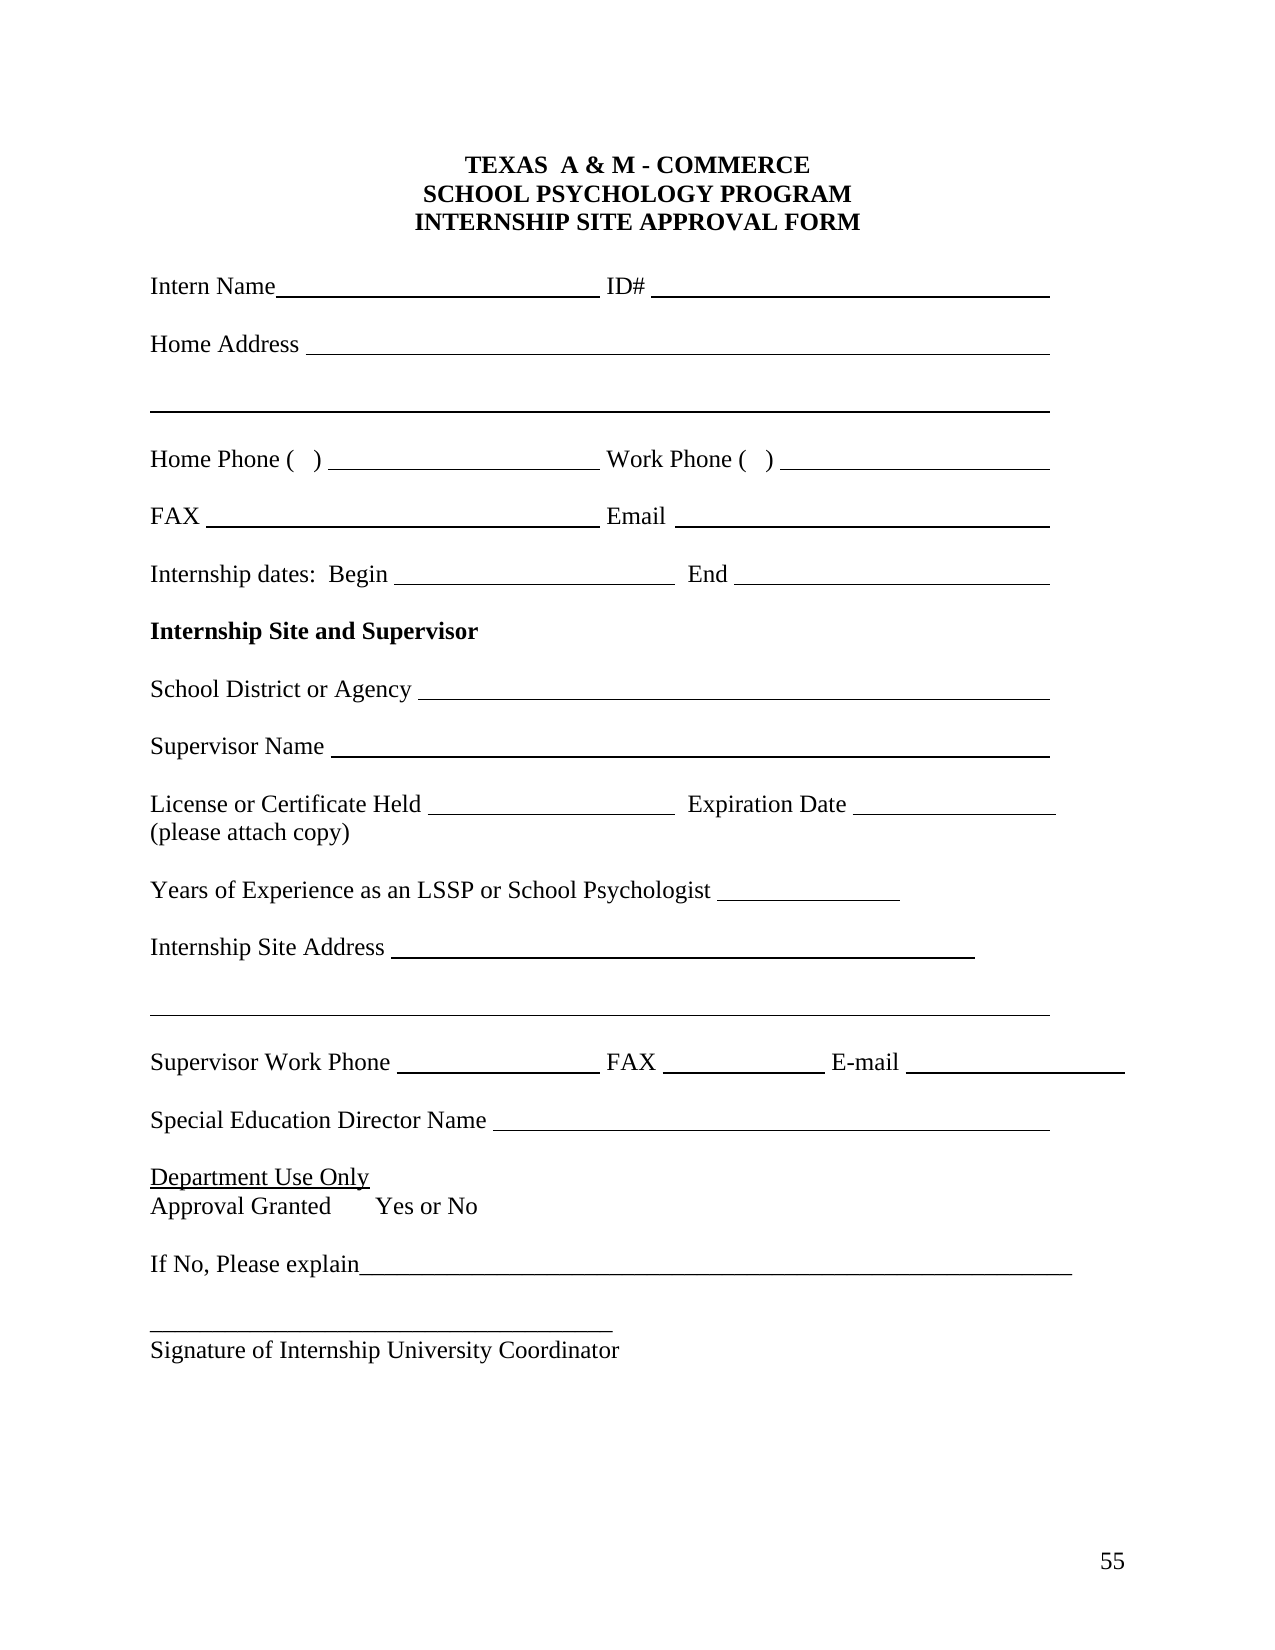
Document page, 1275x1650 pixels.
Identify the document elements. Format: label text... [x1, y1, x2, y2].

text FAX Email [150, 501, 1125, 530]
text License or Certificate Held Expiration Date [150, 789, 1125, 817]
text Years of Experience as an LSSP or School Psychologist [150, 875, 1125, 904]
text SCHOOL PSYCHOLOGY PROGRAM [150, 179, 1125, 207]
text Intern Name ID# [150, 271, 1125, 300]
text Special Education Director Name [150, 1105, 1125, 1134]
subtitle INTERNSHIP SITE APPROVAL FORM [150, 207, 1125, 236]
text School District or Agency [150, 674, 1125, 702]
text Supervisor Work Phone FAX E-mail [150, 1047, 1125, 1076]
text Signature of Internship University Coordinator [150, 1335, 1125, 1364]
text Internship dates: Begin End [150, 559, 1125, 587]
text Home Address [150, 329, 1125, 357]
text Supervisor Name [150, 731, 1125, 760]
text (please attach copy) [150, 817, 1125, 846]
text Approval Granted Yes or No [150, 1191, 1125, 1220]
text _____________________________________ [150, 1306, 1125, 1335]
text Internship Site and Supervisor [150, 616, 1125, 645]
text Department Use Only [150, 1162, 1125, 1191]
text If No, Please explain_________________________________________________________ [150, 1249, 1125, 1277]
text TEXAS A & M - COMMERCE [150, 150, 1125, 179]
text Internship Site Address [150, 932, 1125, 961]
text Home Phone ( ) Work Phone ( ) [150, 444, 1125, 472]
